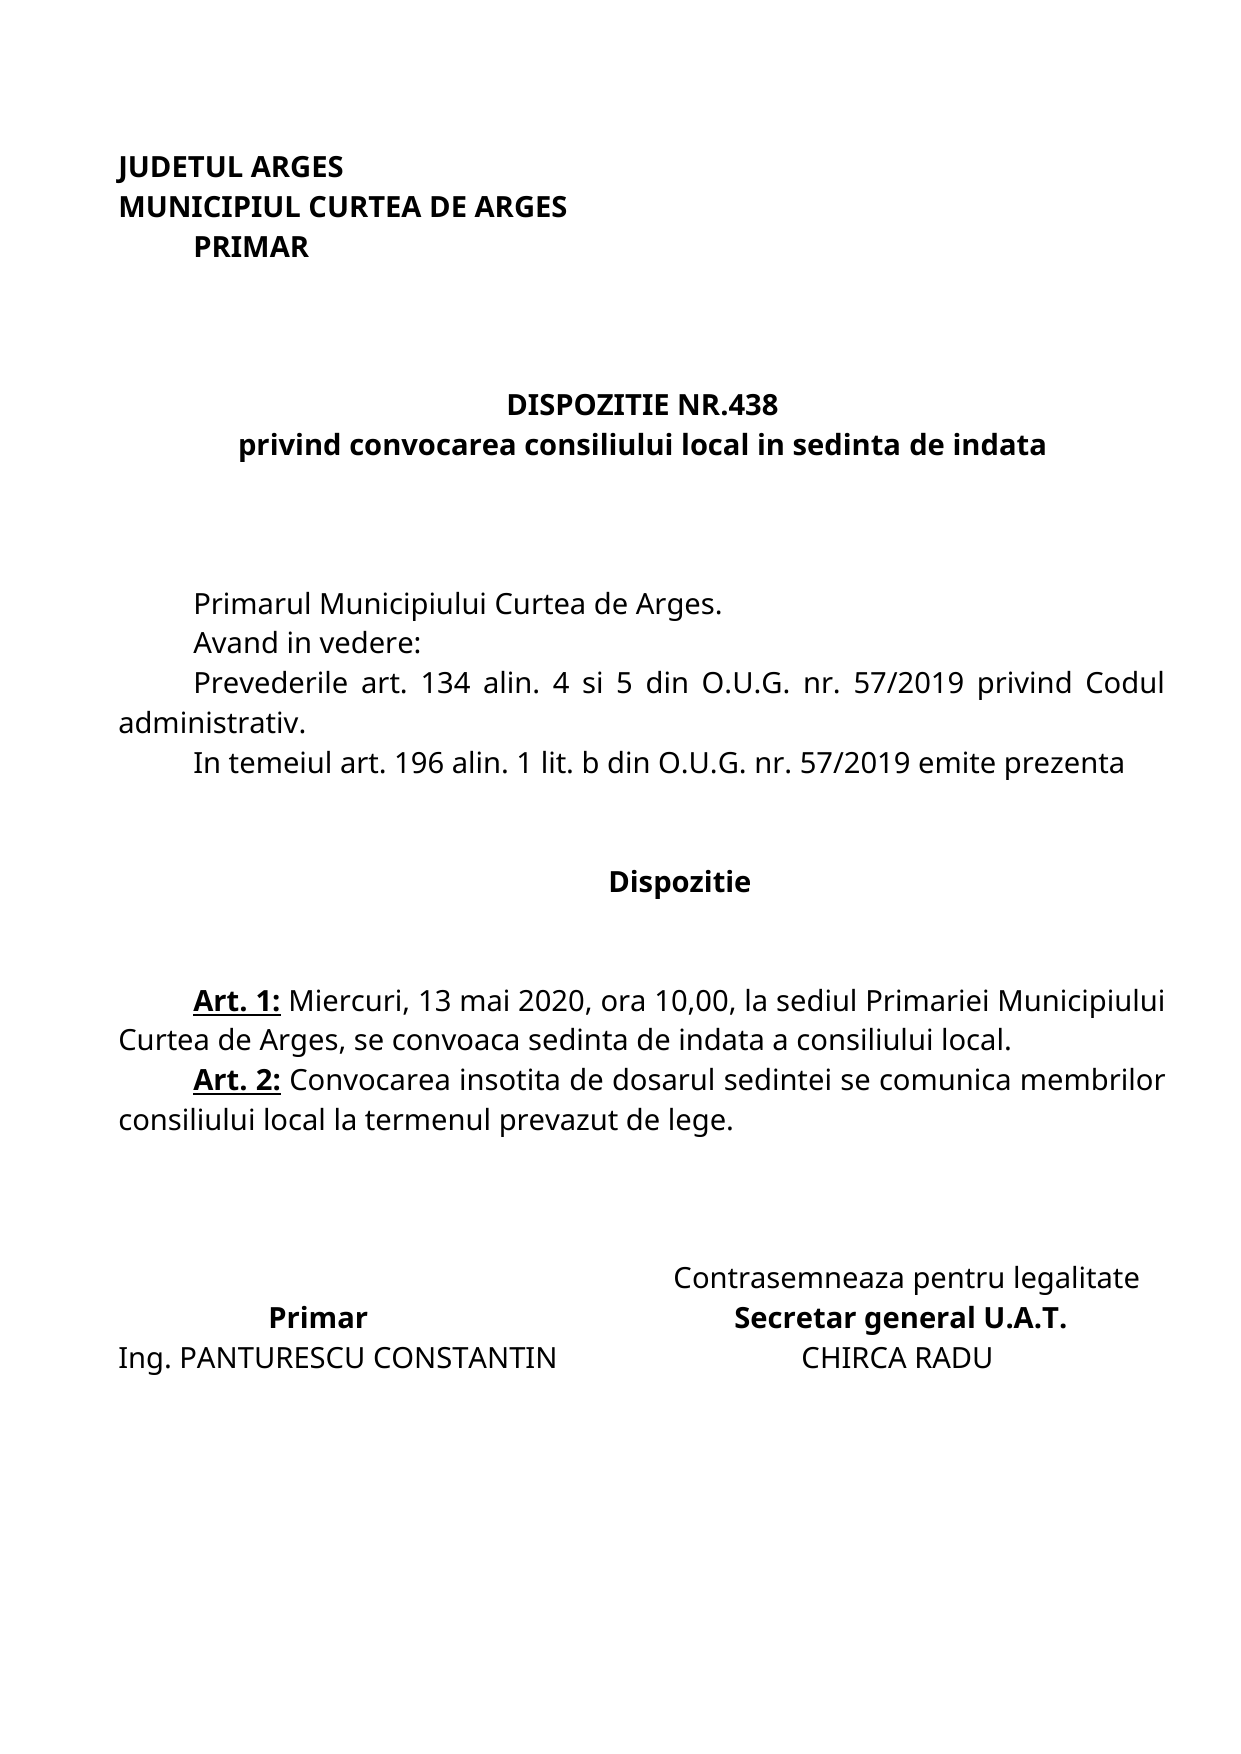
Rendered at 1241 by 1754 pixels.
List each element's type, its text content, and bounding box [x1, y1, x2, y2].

text DISPOZITIE NR.438 [118, 385, 1167, 424]
text Art. 2: Convocarea insotita de dosarul sedintei se comunica membrilor consiliului local la termenul prevazut de lege. [118, 1059, 1167, 1139]
text Art. 1: Miercuri, 13 mai 2020, ora 10,00, la sediul Primariei Municipiului Curtea de Arges, se convoaca sedinta de indata a consiliului local. [118, 980, 1167, 1059]
text Contrasemneaza pentru legalitate [643, 1258, 1167, 1297]
text Avand in vedere: [118, 623, 1167, 662]
text Primarul Municipiului Curtea de Arges. [118, 583, 1167, 623]
text PRIMAR [118, 226, 1167, 266]
text In temeiul art. 196 alin. 1 lit. b din O.U.G. nr. 57/2019 emite prezenta [118, 742, 1167, 782]
text Ing. PANTURESCU CONSTANTIN CHIRCA RADU [118, 1337, 1167, 1377]
text Prevederile art. 134 alin. 4 si 5 din O.U.G. nr. 57/2019 privind Codul administrativ. [118, 662, 1167, 742]
text privind convocarea consiliului local in sedinta de indata [118, 424, 1167, 464]
text Dispozitie [118, 861, 1167, 901]
text Primar Secretar general U.A.T. [118, 1297, 1167, 1337]
text JUDETUL ARGES [118, 147, 1167, 186]
text MUNICIPIUL CURTEA DE ARGES [118, 186, 1167, 226]
